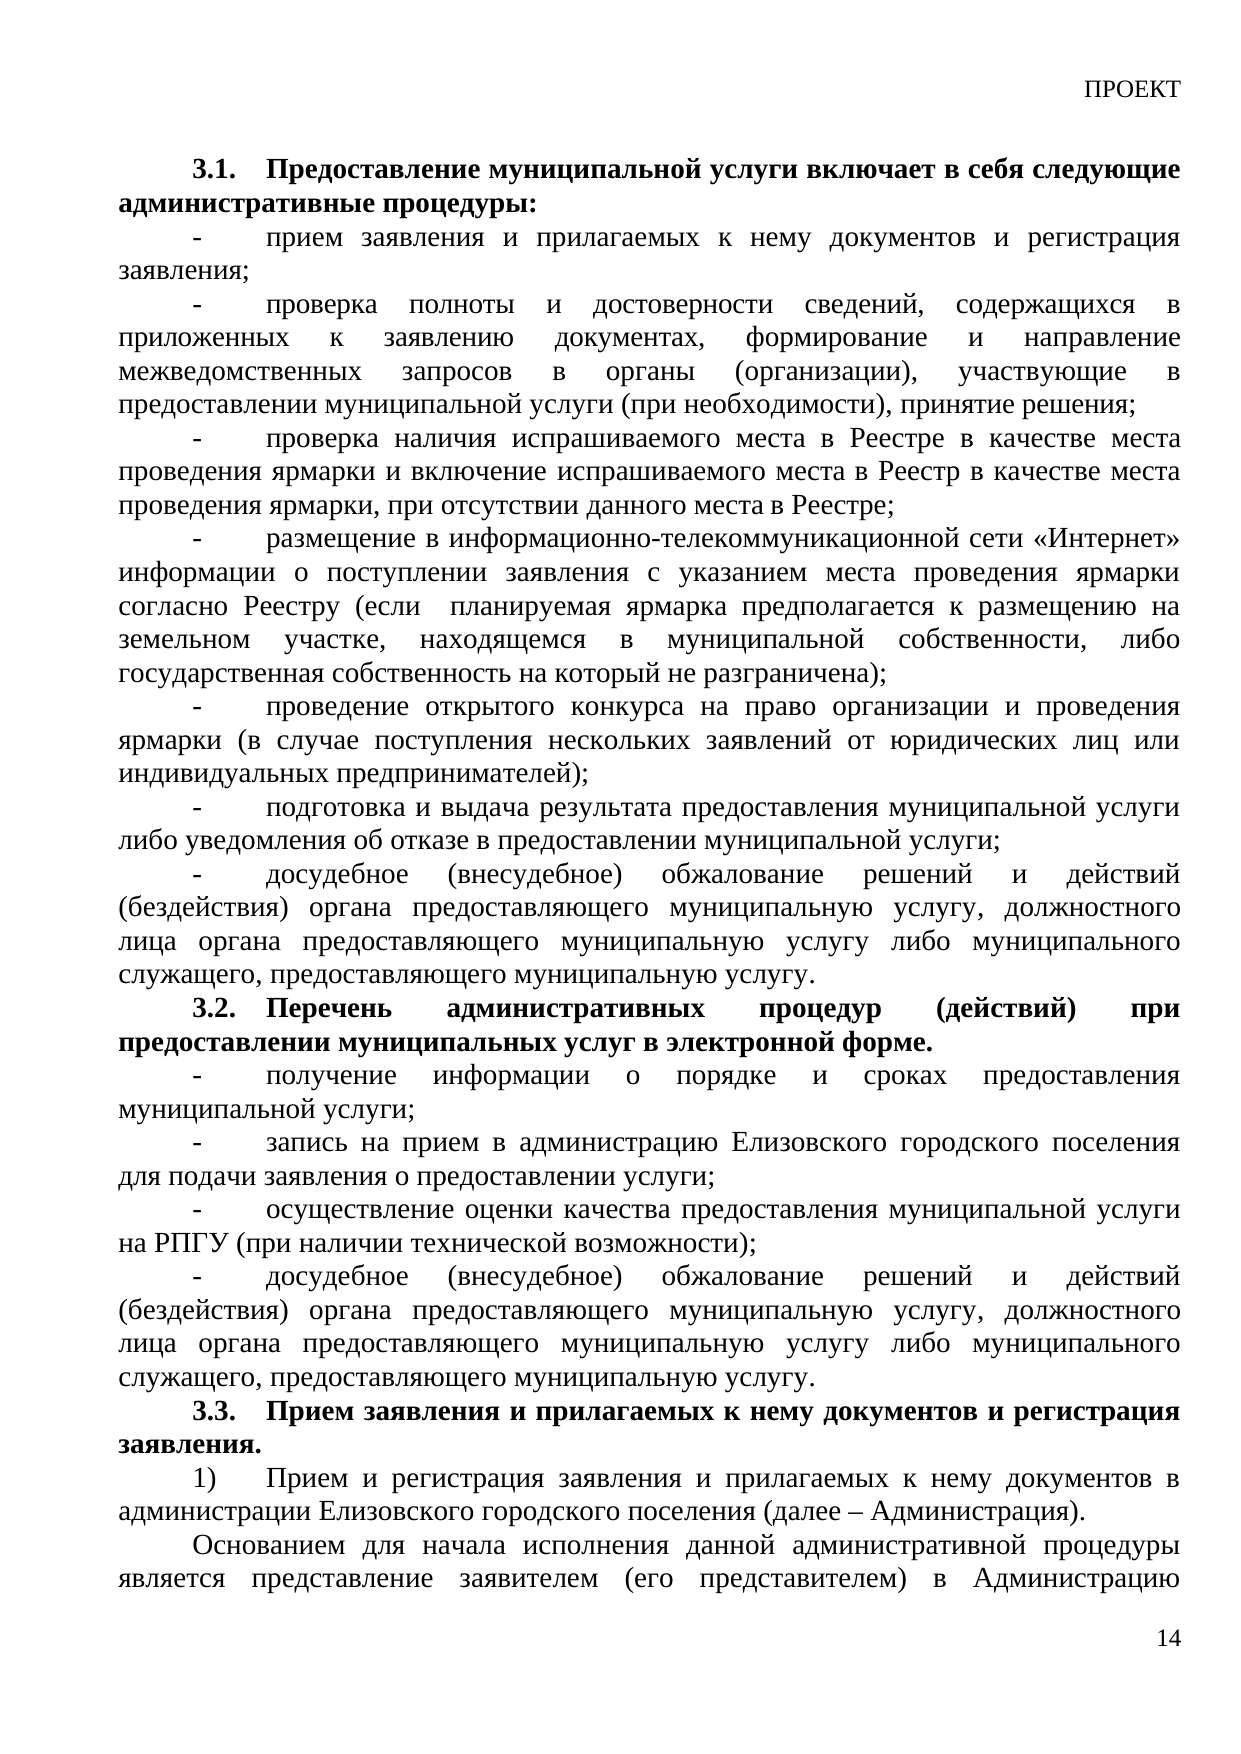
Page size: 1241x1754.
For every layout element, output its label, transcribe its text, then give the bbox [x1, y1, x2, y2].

text - осуществление оценки качества предоставления муниципальной услуги на РПГУ (при наличии технической возможности); [118, 1191, 1181, 1258]
text - проведение открытого конкурса на право организации и проведения ярмарки (в случае поступления нескольких заявлений от юридических лиц или индивидуальных предпринимателей); [118, 688, 1181, 789]
text - досудебное (внесудебное) обжалование решений и действий (бездействия) органа предоставляющего муниципальную услугу, должностного лица органа предоставляющего муниципальную услугу либо муниципального служащего, предоставляющего муниципальную услугу. [118, 1258, 1181, 1393]
text 3.2. Перечень административных процедур (действий) при предоставлении муниципальных услуг в электронной форме. [118, 990, 1181, 1057]
text 3.1. Предоставление муниципальной услуги включает в себя следующие административные процедуры: [118, 152, 1181, 219]
text - проверка наличия испрашиваемого места в Реестре в качестве места проведения ярмарки и включение испрашиваемого места в Реестр в качестве места проведения ярмарки, при отсутствии данного места в Реестре; [118, 420, 1181, 521]
text - запись на прием в администрацию Елизовского городского поселения для подачи заявления о предоставлении услуги; [118, 1124, 1181, 1191]
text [118, 1527, 1181, 1594]
text - проверка полноты и достоверности сведений, содержащихся в приложенных к заявлению документах, формирование и направление межведомственных запросов в органы (организации), участвующие в предоставлении муниципальной услуги (при необходимости), принятие решения; [118, 286, 1181, 420]
text - досудебное (внесудебное) обжалование решений и действий (бездействия) органа предоставляющего муниципальную услугу, должностного лица органа предоставляющего муниципальную услугу либо муниципального служащего, предоставляющего муниципальную услугу. [118, 856, 1181, 990]
text - прием заявления и прилагаемых к нему документов и регистрация заявления; [118, 219, 1181, 286]
text 3.3. Прием заявления и прилагаемых к нему документов и регистрация заявления. [118, 1393, 1181, 1460]
text - получение информации о порядке и сроках предоставления муниципальной услуги; [118, 1057, 1181, 1124]
text - размещение в информационно-телекоммуникационной сети «Интернет» информации о поступлении заявления с указанием места проведения ярмарки согласно Реестру (если планируемая ярмарка предполагается к размещению на земельном участке, находящемся в муниципальной собственности, либо государственная собственность на который не разграничена); [118, 521, 1181, 688]
text 1) Прием и регистрация заявления и прилагаемых к нему документов в администрации Елизовского городского поселения (далее – Администрация). [118, 1460, 1181, 1527]
text - подготовка и выдача результата предоставления муниципальной услуги либо уведомления об отказе в предоставлении муниципальной услуги; [118, 789, 1181, 856]
